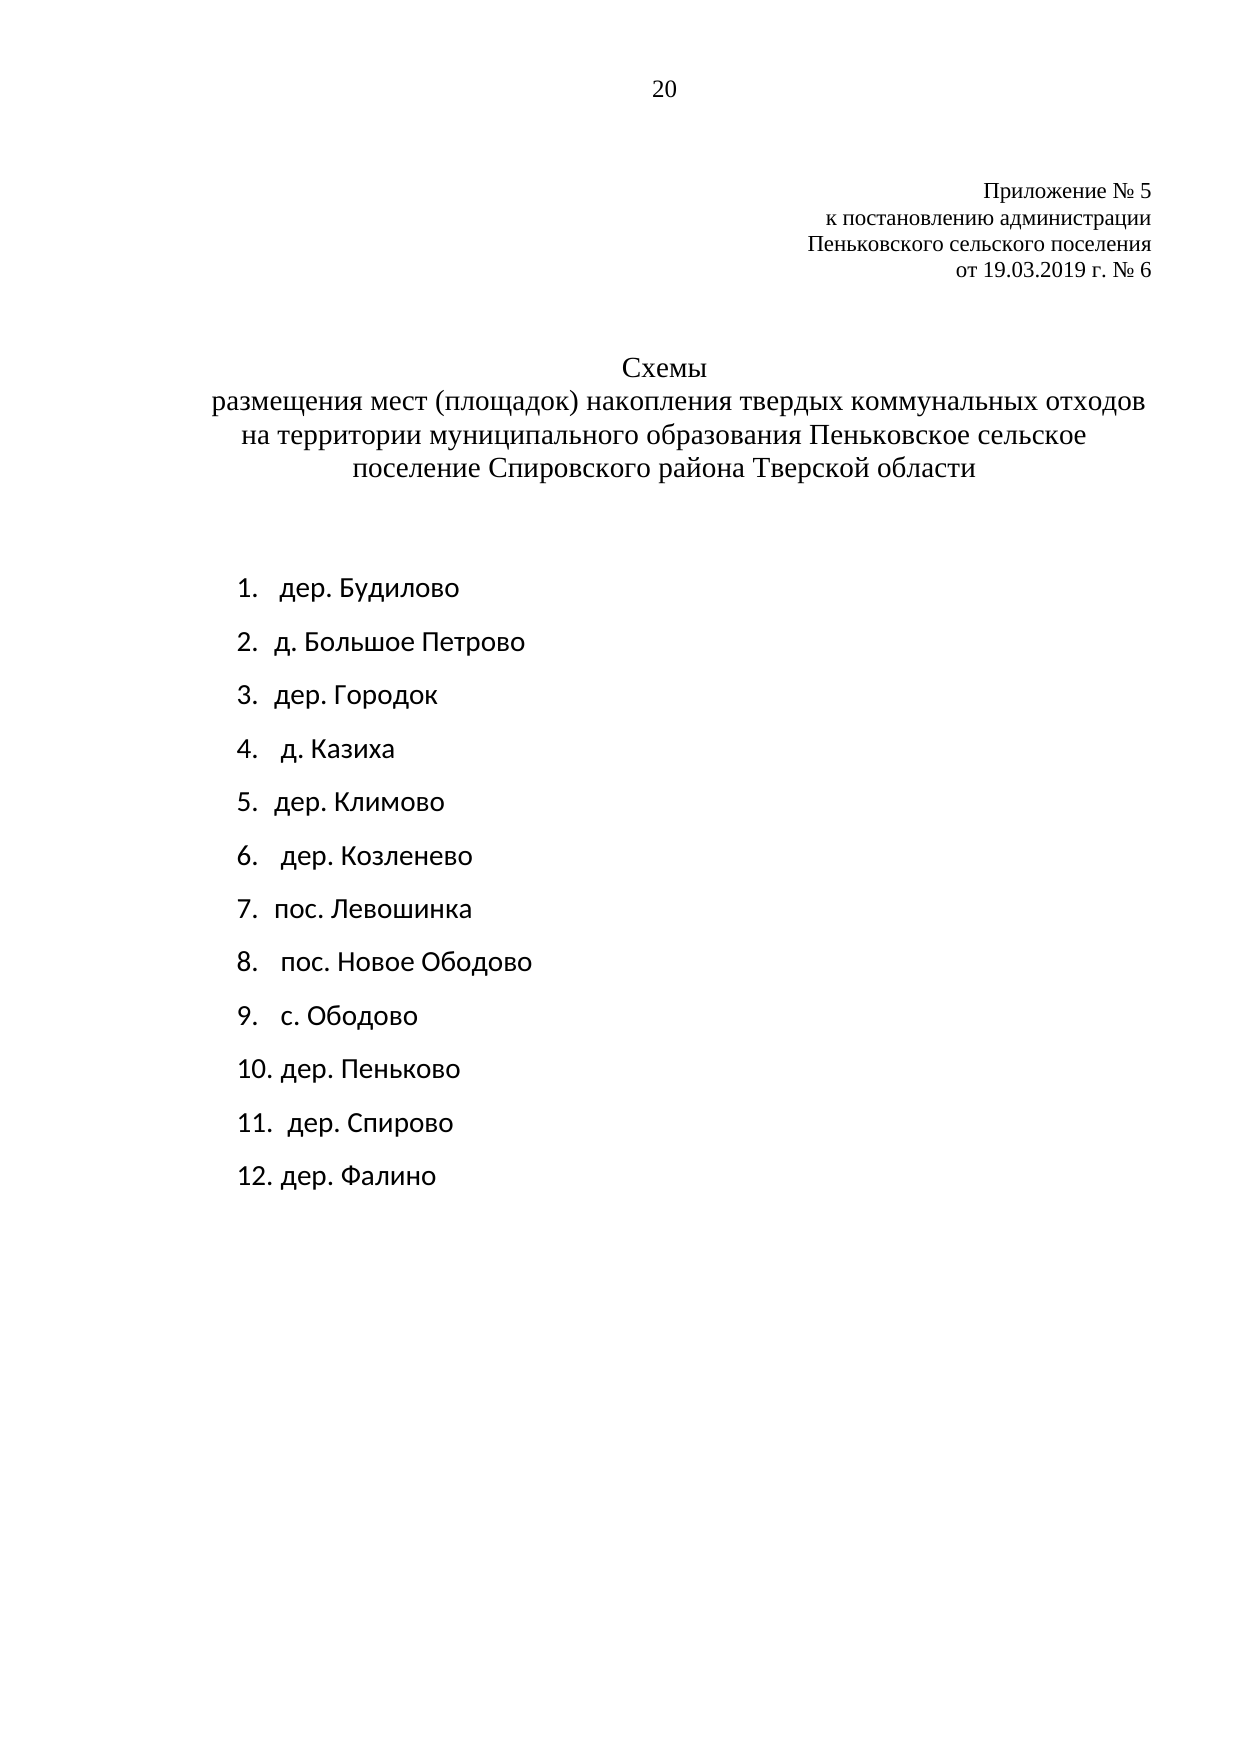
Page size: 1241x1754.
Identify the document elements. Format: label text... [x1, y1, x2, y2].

list дер. Фалино [236, 1157, 1152, 1193]
text от 19.03.2019 г. № 6 [769, 257, 1152, 283]
list дер. Городок [236, 676, 1152, 712]
text размещения мест (площадок) накопления твердых коммунальных отходов на территории муниципального образования Пеньковское сельское поселение Спировского района Тверской области [177, 383, 1152, 484]
list с. Ободово [236, 997, 1152, 1032]
list дер. Козленево [236, 837, 1152, 872]
list дер. Пеньково [236, 1050, 1152, 1086]
text Приложение № 5 [769, 177, 1152, 204]
list д. Большое Петрово [236, 623, 1152, 658]
list дер. Климово [236, 783, 1152, 819]
list дер. Будилово [236, 569, 1152, 605]
text Пеньковского сельского поселения [769, 230, 1152, 257]
list пос. Новое Ободово [236, 943, 1152, 979]
list дер. Спирово [236, 1104, 1152, 1139]
list д. Казиха [236, 730, 1152, 765]
text Схемы [177, 350, 1152, 383]
text к постановлению администрации [769, 204, 1152, 230]
list пос. Левошинка [236, 890, 1152, 926]
